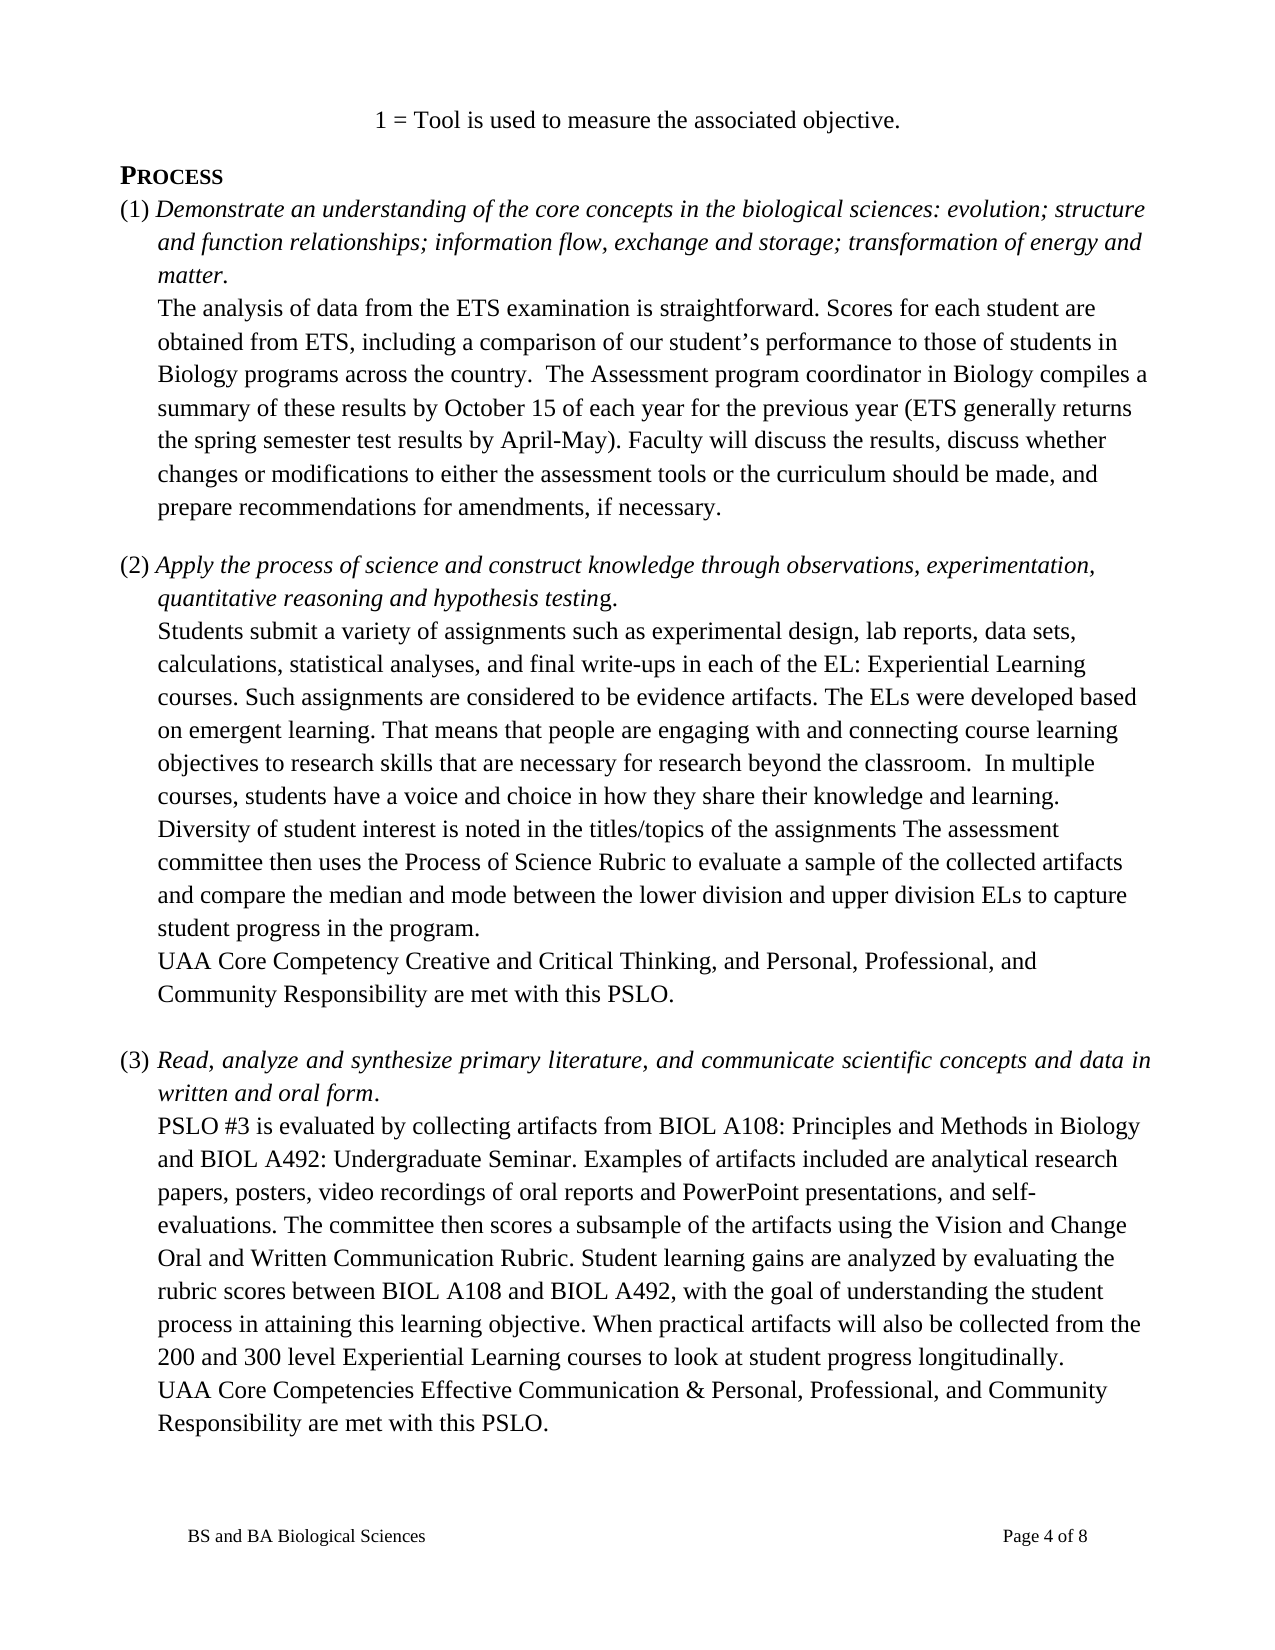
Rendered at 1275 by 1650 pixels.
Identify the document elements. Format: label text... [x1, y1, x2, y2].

subtitle Process [120, 159, 1155, 190]
text The analysis of data from the ETS examination is straightforward. Scores for each student are obtained from ETS, including a comparison of our student’s performance to those of students in Biology programs across the country. The Assessment program coordinator in Biology compiles a summary of these results by October 15 of each year for the previous year (ETS generally returns the spring semester test results by April-May). Faculty will discuss the results, discuss whether changes or modifications to either the assessment tools or the curriculum should be made, and prepare recommendations for amendments, if necessary. [157, 293, 1155, 520]
text 1 = Tool is used to measure the associated objective. [120, 105, 1155, 134]
text (3) Read, analyze and synthesize primary literature, and communicate scientific concepts and data in written and oral form. [120, 1045, 1155, 1107]
text Students submit a variety of assignments such as experimental design, lab reports, data sets, calculations, statistical analyses, and final write-ups in each of the EL: Experiential Learning courses. Such assignments are considered to be evidence artifacts. The ELs were developed based on emergent learning. That means that people are engaging with and connecting course learning objectives to research skills that are necessary for research beyond the classroom. In multiple courses, students have a voice and choice in how they share their knowledge and learning. Diversity of student interest is noted in the titles/topics of the assignments The assessment committee then uses the Process of Science Rubric to evaluate a sample of the collected artifacts and compare the median and mode between the lower division and upper division ELs to capture student progress in the program. [157, 616, 1155, 942]
text (2) Apply the process of science and construct knowledge through observations, experimentation, quantitative reasoning and hypothesis testing. [120, 550, 1164, 611]
text UAA Core Competency Creative and Critical Thinking, and Personal, Professional, and Community Responsibility are met with this PSLO. [157, 946, 1155, 1008]
text UAA Core Competencies Effective Communication & Personal, Professional, and Community Responsibility are met with this PSLO. [157, 1375, 1155, 1437]
text PSLO #3 is evaluated by collecting artifacts from BIOL A108: Principles and Methods in Biology and BIOL A492: Undergraduate Seminar. Examples of artifacts included are analytical research papers, posters, video recordings of oral reports and PowerPoint presentations, and self-evaluations. The committee then scores a subsample of the artifacts using the Vision and Change Oral and Written Communication Rubric. Student learning gains are analyzed by evaluating the rubric scores between BIOL A108 and BIOL A492, with the goal of understanding the student process in attaining this learning objective. When practical artifacts will also be collected from the 200 and 300 level Experiential Learning courses to look at student progress longitudinally. [157, 1111, 1155, 1371]
text (1) Demonstrate an understanding of the core concepts in the biological sciences: evolution; structure and function relationships; information flow, exchange and storage; transformation of energy and matter. [120, 194, 1155, 289]
